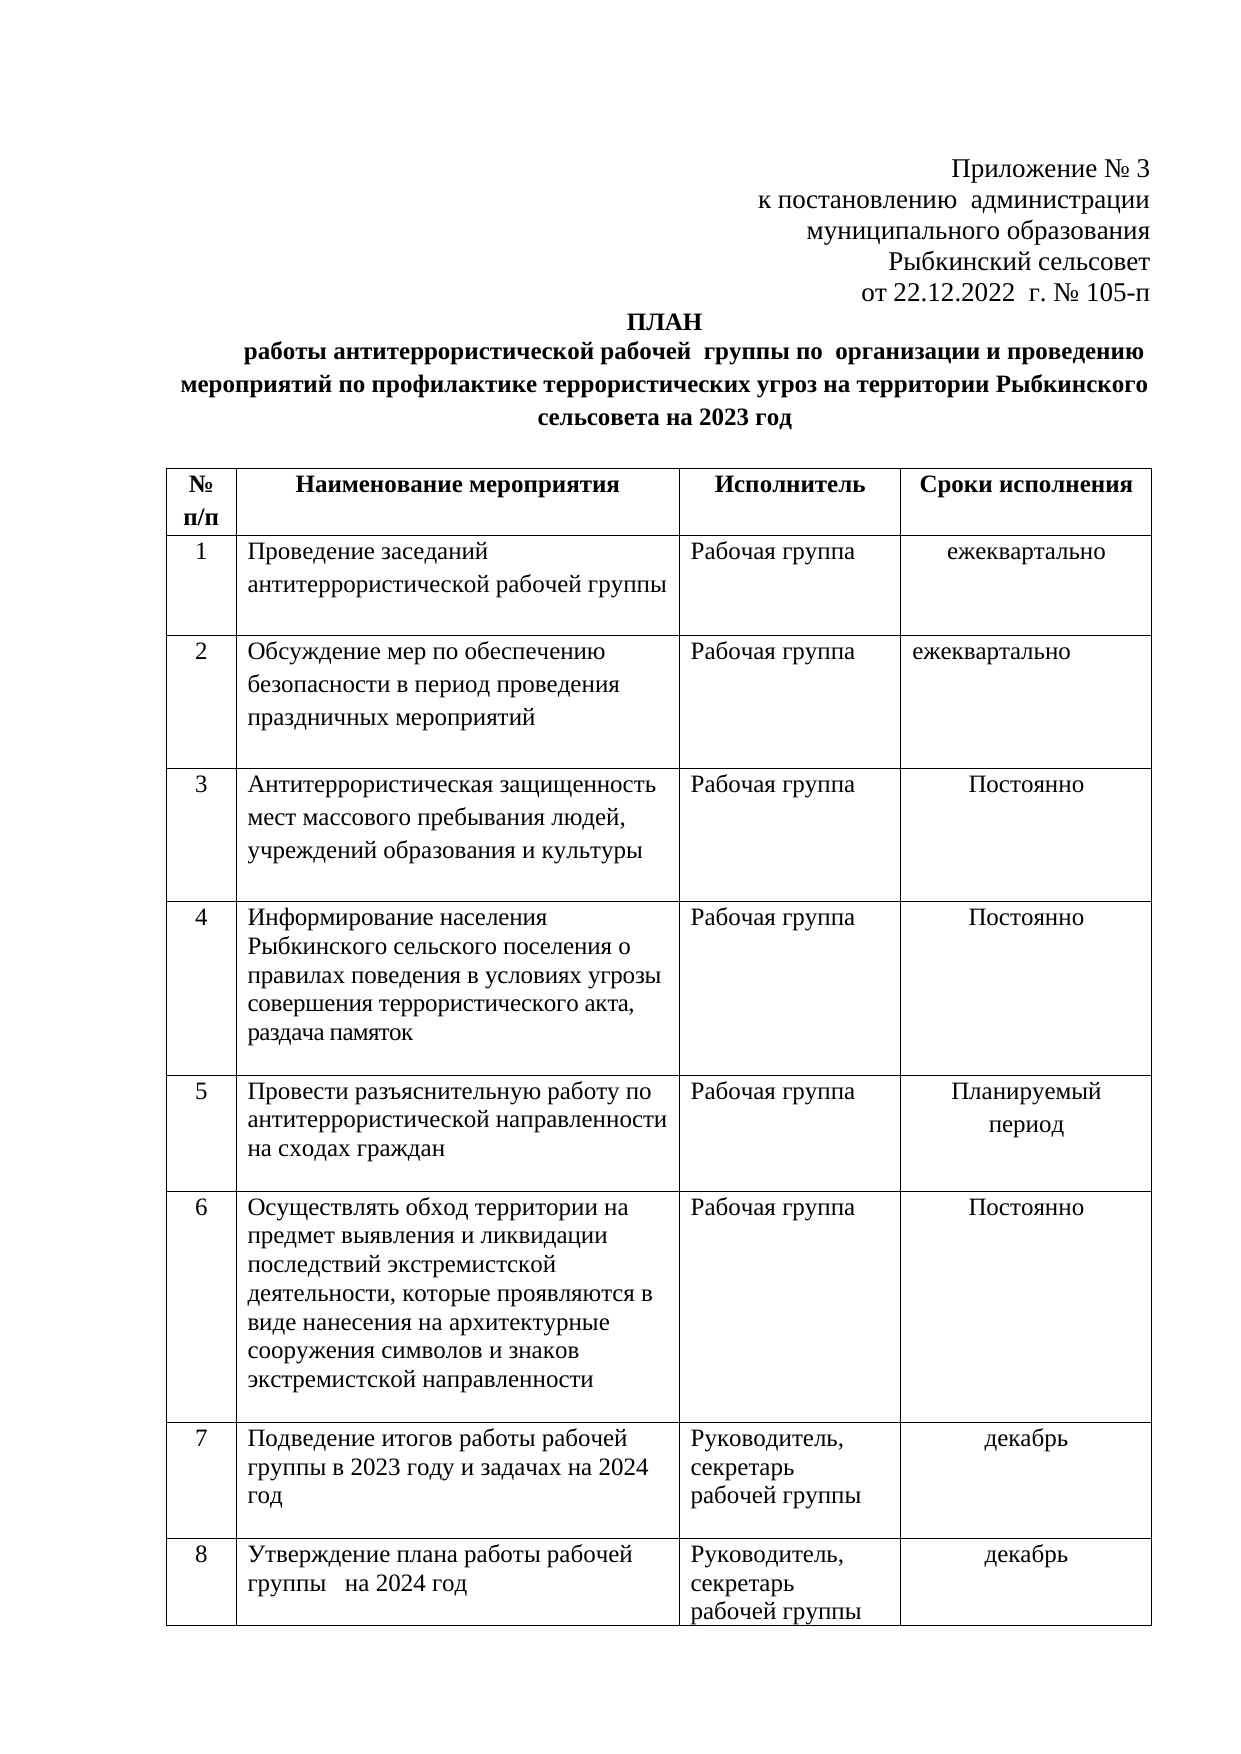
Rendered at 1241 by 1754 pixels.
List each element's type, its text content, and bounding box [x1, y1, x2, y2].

table_cell 1 [167, 536, 236, 635]
text работы антитеррористической рабочей группы по организации и проведению мероприятий по профилактике террористических угроз на территории Рыбкинского сельсовета на 2023 год [177, 336, 1152, 431]
table_cell Обсуждение мер по обеспечению безопасности в период проведения праздничных мероприятий [237, 636, 679, 768]
table_cell 6 [167, 1192, 236, 1422]
table_cell Проведение заседаний антитеррористической рабочей группы [237, 536, 679, 635]
table_cell Постоянно [901, 1192, 1151, 1422]
table_cell Руководитель, секретарь рабочей группы [680, 1539, 900, 1625]
table_cell Осуществлять обход территории на предмет выявления и ликвидации последствий экстремистской деятельности, которые проявляются в виде нанесения на архитектурные сооружения символов и знаков экстремистской направленности [237, 1192, 679, 1422]
table_cell Утверждение плана работы рабочей группы на 2024 год [237, 1539, 679, 1625]
table_cell 5 [167, 1076, 236, 1191]
table_cell Рабочая группа [680, 769, 900, 901]
table_cell Подведение итогов работы рабочей группы в 2023 году и задачах на 2024 год [237, 1423, 679, 1538]
table_cell 7 [167, 1423, 236, 1538]
table_cell Постоянно [901, 769, 1151, 901]
table_cell Постоянно [901, 902, 1151, 1075]
table_header Сроки исполнения [901, 469, 1151, 535]
table_header Исполнитель [680, 469, 900, 535]
text Приложение № 3 [177, 152, 1150, 183]
text к постановлению администрации [177, 183, 1150, 214]
table_header Наименование мероприятия [237, 469, 679, 535]
table_cell 3 [167, 769, 236, 901]
table_cell декабрь [901, 1539, 1151, 1625]
text от 22.12.2022 г. № 105-п [177, 276, 1150, 307]
table_cell Рабочая группа [680, 536, 900, 635]
table_cell Информирование населения Рыбкинского сельского поселения о правилах поведения в условиях угрозы совершения террористического акта, раздача памяток [237, 902, 679, 1075]
table_cell Планируемый период [901, 1076, 1151, 1191]
table_cell Провести разъяснительную работу по антитеррористической направленности на сходах граждан [237, 1076, 679, 1191]
table_cell ежеквартально [901, 636, 1151, 768]
table_cell Руководитель, секретарь рабочей группы [680, 1423, 900, 1538]
text ПЛАН [177, 307, 1152, 336]
table_cell декабрь [901, 1423, 1151, 1538]
table_cell 2 [167, 636, 236, 768]
table_cell ежеквартально [901, 536, 1151, 635]
text Рыбкинский сельсовет [177, 245, 1150, 276]
table_cell Антитеррористическая защищенность мест массового пребывания людей, учреждений образования и культуры [237, 769, 679, 901]
table_cell Рабочая группа [680, 1192, 900, 1422]
table_cell 8 [167, 1539, 236, 1625]
table_cell Рабочая группа [680, 636, 900, 768]
table_cell 4 [167, 902, 236, 1075]
table_cell Рабочая группа [680, 1076, 900, 1191]
table_header № п/п [167, 469, 236, 535]
table_cell Рабочая группа [680, 902, 900, 1075]
text муниципального образования [177, 214, 1150, 245]
